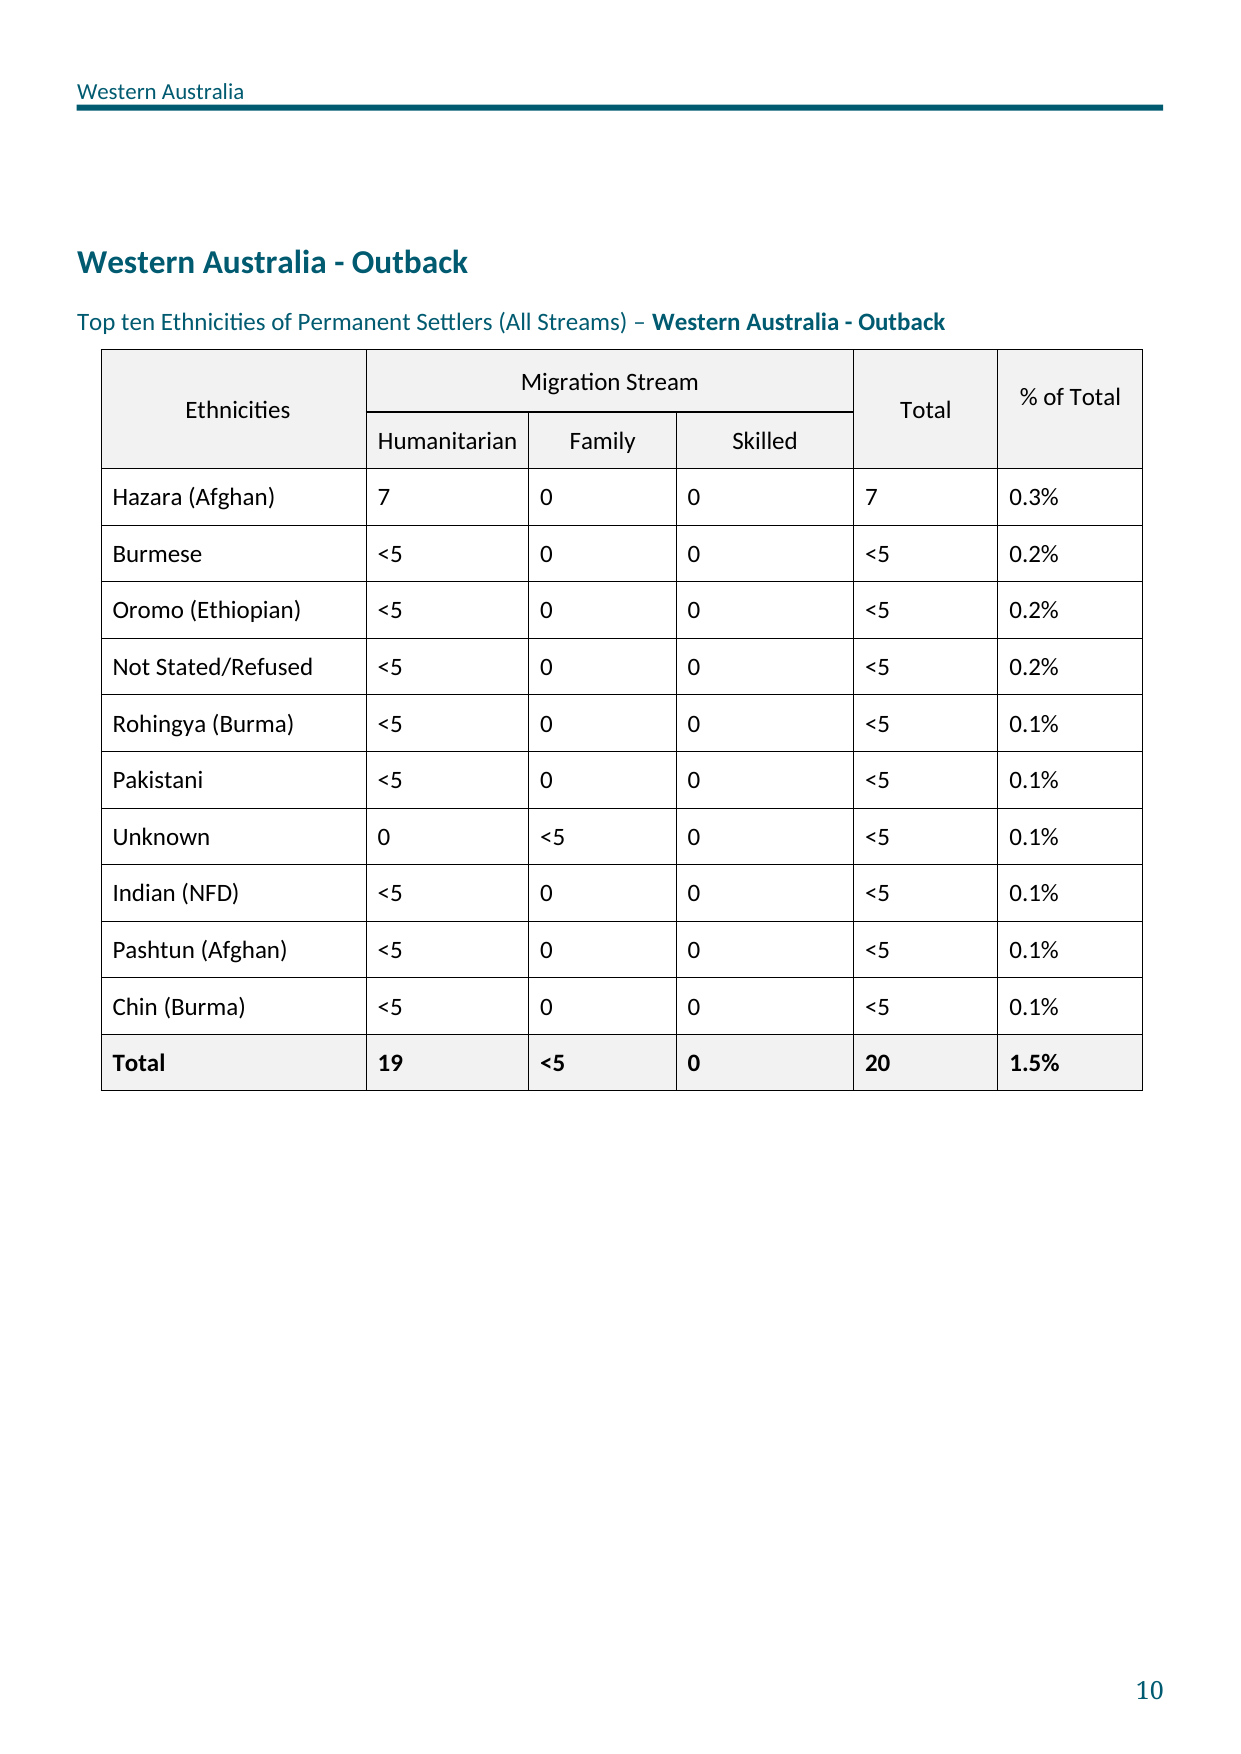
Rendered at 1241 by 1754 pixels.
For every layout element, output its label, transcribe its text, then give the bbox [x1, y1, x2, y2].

table_cell <5 [854, 922, 997, 977]
table_cell <5 [854, 809, 997, 864]
table_cell <5 [529, 1035, 676, 1090]
table_cell 20 [854, 1035, 997, 1090]
table_cell 0 [677, 865, 853, 921]
table_cell Family [529, 413, 676, 468]
table_cell Not Stated/Refused [102, 639, 366, 694]
table_cell 0.3% [998, 469, 1142, 524]
table_cell <5 [367, 865, 528, 921]
table_cell Humanitarian [367, 413, 528, 468]
table_cell Indian (NFD) [102, 865, 366, 921]
table_header Migration Stream [367, 350, 853, 411]
table_cell <5 [367, 752, 528, 807]
table_cell 0 [529, 865, 676, 921]
table_cell 1.5% [998, 1035, 1142, 1090]
table_cell <5 [854, 695, 997, 751]
table_cell 0 [529, 752, 676, 807]
table_cell 0.1% [998, 865, 1142, 921]
table_header Ethnicities [102, 350, 366, 468]
table_cell 7 [367, 469, 528, 524]
table_cell 0.1% [998, 752, 1142, 807]
table_cell <5 [854, 865, 997, 921]
table_cell 0 [677, 695, 853, 751]
table_cell 0.1% [998, 978, 1142, 1034]
table_header % of Total [998, 350, 1142, 411]
table_cell <5 [367, 695, 528, 751]
table_cell <5 [367, 639, 528, 694]
table_cell 0 [529, 922, 676, 977]
table_cell 0.1% [998, 695, 1142, 751]
table_cell 0 [529, 469, 676, 524]
table_cell 0 [677, 582, 853, 638]
table_cell Pashtun (Afghan) [102, 922, 366, 977]
table_cell <5 [367, 526, 528, 581]
table_cell 0 [677, 922, 853, 977]
table_cell 0 [677, 809, 853, 864]
table_cell 0 [529, 695, 676, 751]
table_cell <5 [854, 639, 997, 694]
table_cell <5 [367, 582, 528, 638]
table_cell <5 [854, 582, 997, 638]
table_cell <5 [854, 978, 997, 1034]
table_cell <5 [854, 526, 997, 581]
table_cell 0 [677, 752, 853, 807]
table_cell Rohingya (Burma) [102, 695, 366, 751]
table_cell <5 [367, 978, 528, 1034]
table_cell 0.2% [998, 526, 1142, 581]
table_cell 7 [854, 469, 997, 524]
table_cell 0.2% [998, 582, 1142, 638]
subtitle Western Australia - Outback [77, 241, 1167, 281]
table_cell Unknown [102, 809, 366, 864]
table_cell 0 [677, 526, 853, 581]
table_cell [998, 411, 1142, 468]
table_cell 0 [677, 469, 853, 524]
table_header Total [854, 350, 997, 468]
table_cell Pakistani [102, 752, 366, 807]
table_cell Total [102, 1035, 366, 1090]
table_cell 0.2% [998, 639, 1142, 694]
table_cell 0 [677, 639, 853, 694]
table_cell 19 [367, 1035, 528, 1090]
table_cell 0 [677, 978, 853, 1034]
table_cell 0.1% [998, 922, 1142, 977]
table_cell 0.1% [998, 809, 1142, 864]
table_cell 0 [529, 978, 676, 1034]
table_cell Oromo (Ethiopian) [102, 582, 366, 638]
text Top ten Ethnicities of Permanent Settlers (All Streams) – Western Australia - Outback [77, 306, 1167, 337]
table_cell <5 [854, 752, 997, 807]
table_cell 0 [529, 582, 676, 638]
table_cell Burmese [102, 526, 366, 581]
table_cell 0 [529, 526, 676, 581]
table_cell 0 [529, 639, 676, 694]
table_cell Hazara (Afghan) [102, 469, 366, 524]
table_cell <5 [367, 922, 528, 977]
table_cell Chin (Burma) [102, 978, 366, 1034]
table_cell 0 [677, 1035, 853, 1090]
table_cell <5 [529, 809, 676, 864]
table_cell Skilled [677, 413, 853, 468]
table_cell 0 [367, 809, 528, 864]
